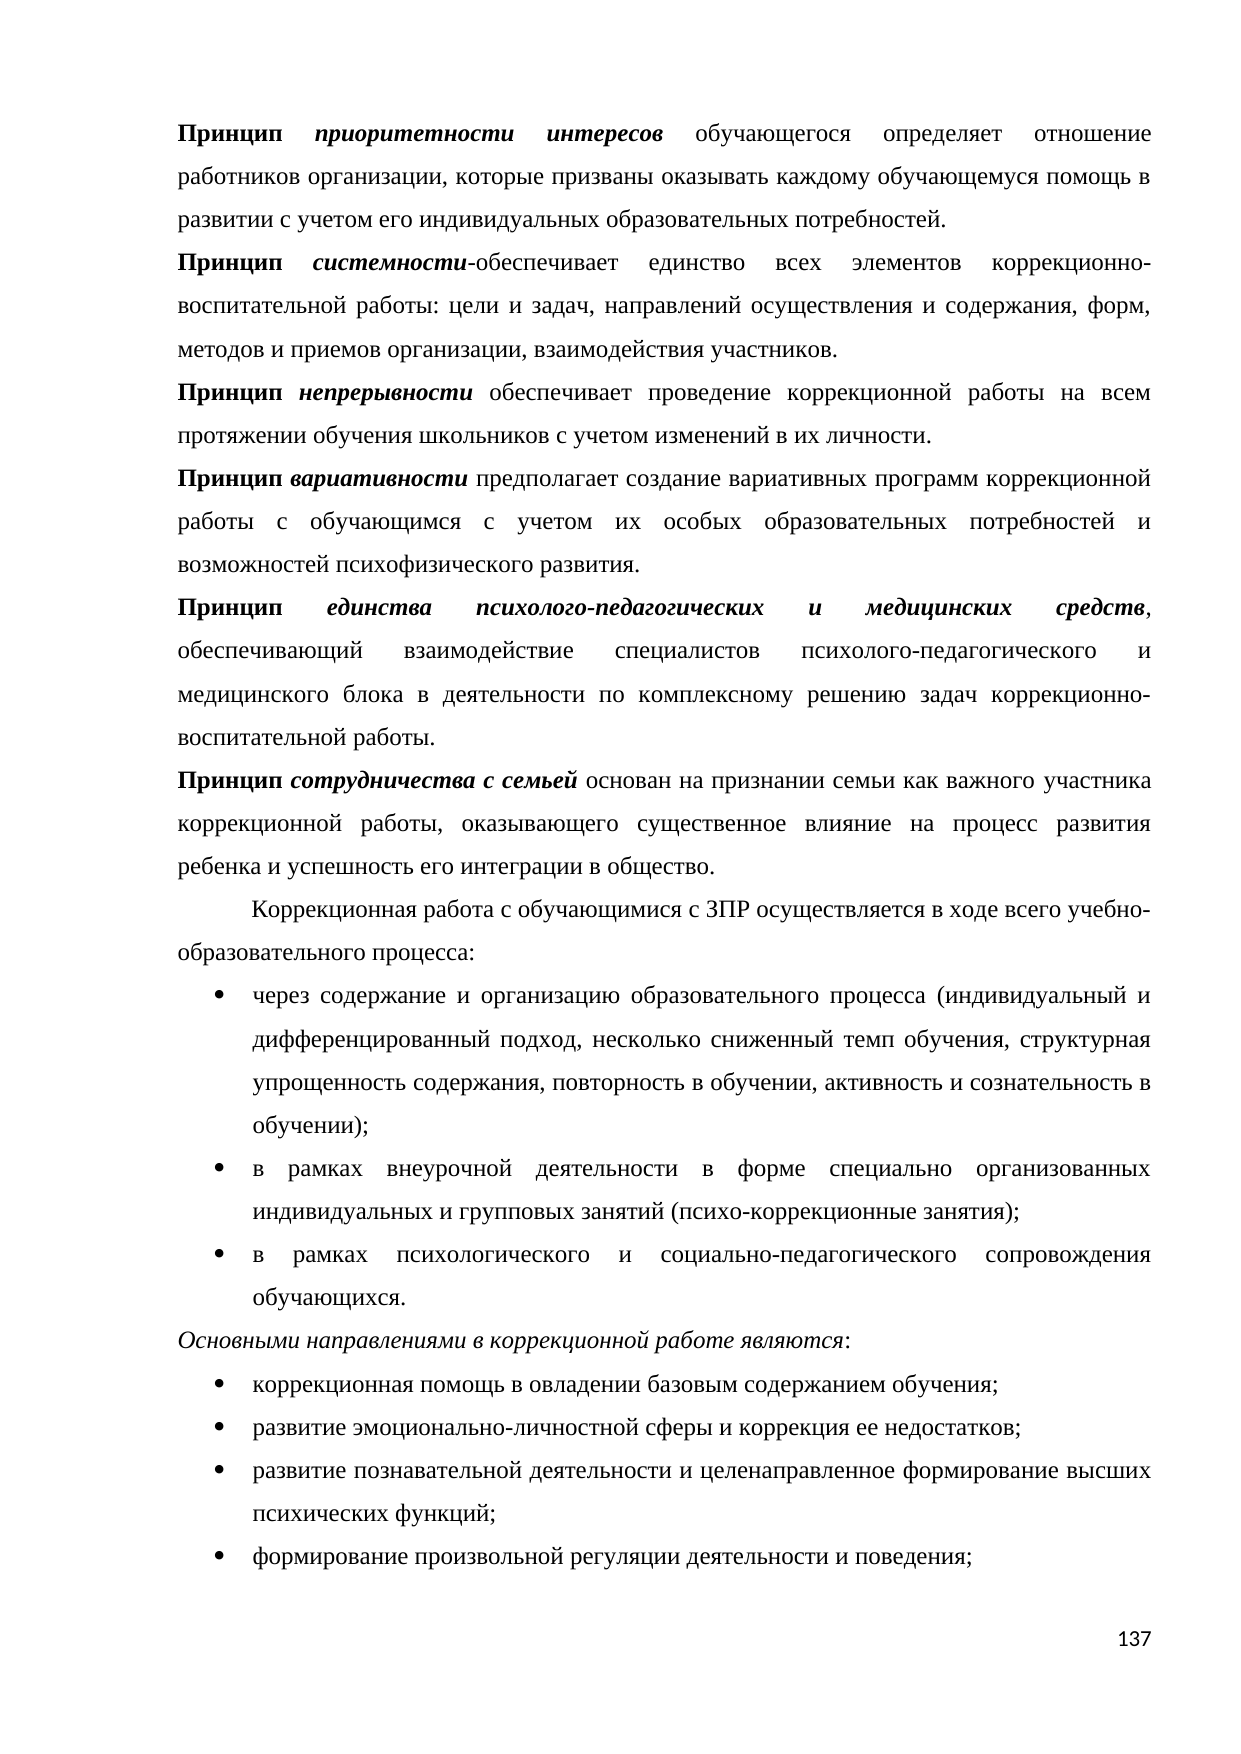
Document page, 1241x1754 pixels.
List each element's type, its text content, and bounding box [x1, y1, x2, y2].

text Коррекционная работа с обучающимися с ЗПР осуществляется в ходе всего учебно-образовательного процесса: [177, 894, 1152, 966]
text Принцип вариативности предполагает создание вариативных программ коррекционной работы с обучающимся с учетом их особых образовательных потребностей и возможностей психофизического развития. [177, 463, 1152, 578]
list в рамках внеурочной деятельности в форме специально организованных индивидуальных и групповых занятий (психо-коррекционные занятия); [215, 1153, 1152, 1225]
text Принцип системности-обеспечивает единство всех элементов коррекционно-воспитательной работы: цели и задач, направлений осуществления и содержания, форм, методов и приемов организации, взаимодействия участников. [177, 247, 1152, 362]
text Принцип сотрудничества с семьей основан на признании семьи как важного участника коррекционной работы, оказывающего существенное влияние на процесс развития ребенка и успешность его интеграции в общество. [177, 765, 1152, 880]
text Принцип приоритетности интересов обучающегося определяет отношение работников организации, которые призваны оказывать каждому обучающемуся помощь в развитии с учетом его индивидуальных образовательных потребностей. [177, 118, 1152, 233]
text Принцип единства психолого-педагогических и медицинских средств, обеспечивающий взаимодействие специалистов психолого-педагогического и медицинского блока в деятельности по комплексному решению задач коррекционно-воспитательной работы. [177, 592, 1152, 751]
list коррекционная помощь в овладении базовым содержанием обучения; [215, 1369, 1152, 1397]
list развитие познавательной деятельности и целенаправленное формирование высших психических функций; [215, 1455, 1152, 1527]
text Принцип непрерывности обеспечивает проведение коррекционной работы на всем протяжении обучения школьников с учетом изменений в их личности. [177, 377, 1152, 449]
list развитие эмоционально-личностной сферы и коррекция ее недостатков; [215, 1412, 1152, 1441]
list в рамках психологического и социально-педагогического сопровождения обучающихся. [215, 1239, 1152, 1311]
text Основными направлениями в коррекционной работе являются: [177, 1326, 1152, 1354]
list формирование произвольной регуляции деятельности и поведения; [215, 1541, 1152, 1570]
list через содержание и организацию образовательного процесса (индивидуальный и дифференцированный подход, несколько сниженный темп обучения, структурная упрощенность содержания, повторность в обучении, активность и сознательность в обучении); [215, 981, 1152, 1139]
